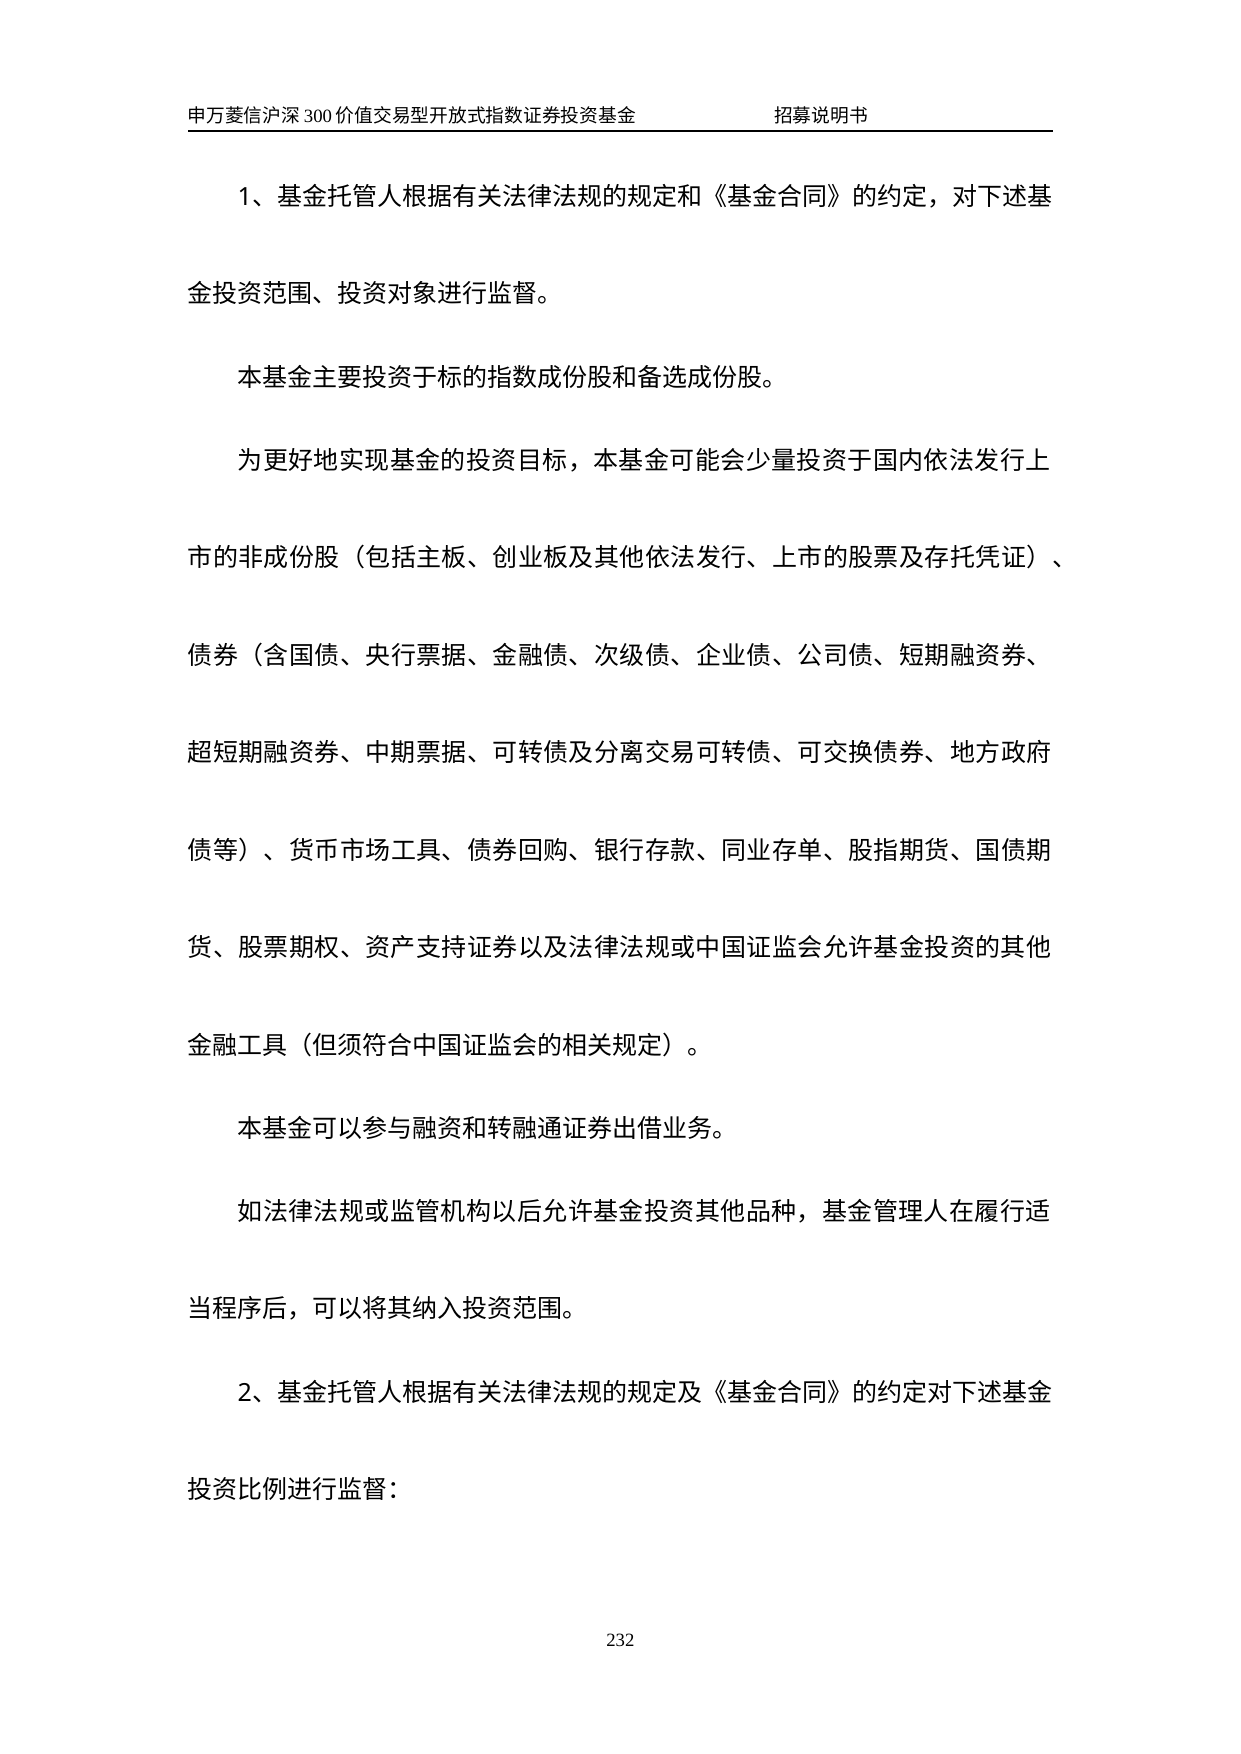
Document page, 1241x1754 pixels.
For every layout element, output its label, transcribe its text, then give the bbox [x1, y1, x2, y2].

text 本基金可以参与融资和转融通证券出借业务。 [187, 1094, 1053, 1159]
text 1、基金托管人根据有关法律法规的规定和《基金合同》的约定，对下述基金投资范围、投资对象进行监督。 [187, 162, 1053, 324]
text 为更好地实现基金的投资目标，本基金可能会少量投资于国内依法发行上市的非成份股（包括主板、创业板及其他依法发行、上市的股票及存托凭证）、债券（含国债、央行票据、金融债、次级债、企业债、公司债、短期融资券、超短期融资券、中期票据、可转债及分离交易可转债、可交换债券、地方政府债等）、货币市场工具、债券回购、银行存款、同业存单、股指期货、国债期货、股票期权、资产支持证券以及法律法规或中国证监会允许基金投资的其他金融工具（但须符合中国证监会的相关规定）。 [187, 426, 1053, 1076]
text 如法律法规或监管机构以后允许基金投资其他品种，基金管理人在履行适当程序后，可以将其纳入投资范围。 [187, 1177, 1053, 1339]
text 2、基金托管人根据有关法律法规的规定及《基金合同》的约定对下述基金投资比例进行监督： [187, 1358, 1053, 1520]
text 本基金主要投资于标的指数成份股和备选成份股。 [187, 343, 1053, 408]
